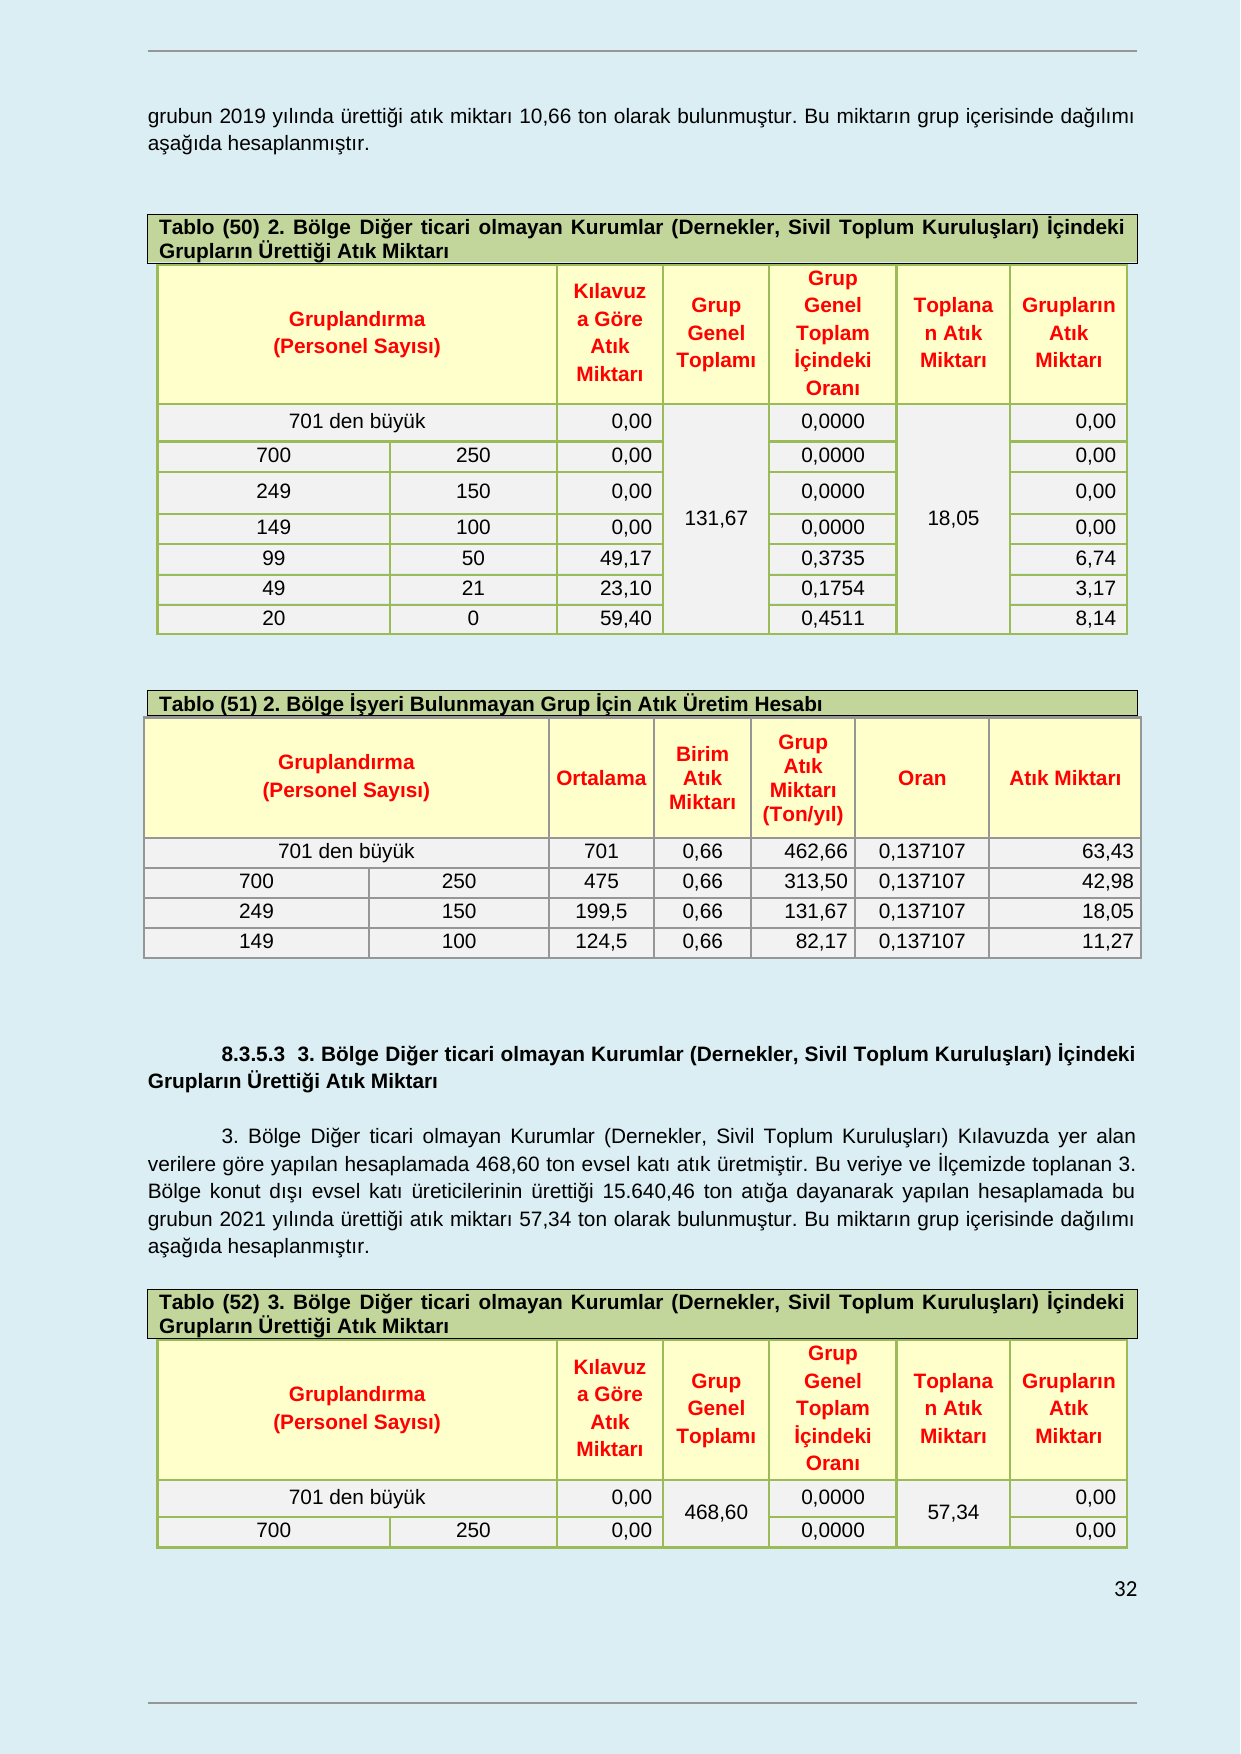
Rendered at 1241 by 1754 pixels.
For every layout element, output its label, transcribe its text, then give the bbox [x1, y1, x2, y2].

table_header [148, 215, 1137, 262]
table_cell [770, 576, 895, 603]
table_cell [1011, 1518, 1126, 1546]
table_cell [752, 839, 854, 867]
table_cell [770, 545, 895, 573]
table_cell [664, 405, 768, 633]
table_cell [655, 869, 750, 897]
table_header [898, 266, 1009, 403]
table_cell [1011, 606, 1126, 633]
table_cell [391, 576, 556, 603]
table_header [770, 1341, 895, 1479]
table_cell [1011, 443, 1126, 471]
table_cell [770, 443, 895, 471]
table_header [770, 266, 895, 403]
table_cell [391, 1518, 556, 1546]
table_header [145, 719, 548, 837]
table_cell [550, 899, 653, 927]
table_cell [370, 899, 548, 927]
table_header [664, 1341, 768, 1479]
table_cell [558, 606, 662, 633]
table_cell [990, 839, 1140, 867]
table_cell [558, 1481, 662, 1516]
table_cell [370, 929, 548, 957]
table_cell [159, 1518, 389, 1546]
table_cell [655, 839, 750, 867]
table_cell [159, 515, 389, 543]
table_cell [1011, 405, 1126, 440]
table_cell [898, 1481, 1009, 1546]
text 8.3.5.3 3. Bölge Diğer ticari olmayan Kurumlar (Dernekler, Sivil Toplum Kuruluşları) İçindeki Grupların Ürettiği Atık Miktarı [148, 1041, 1137, 1093]
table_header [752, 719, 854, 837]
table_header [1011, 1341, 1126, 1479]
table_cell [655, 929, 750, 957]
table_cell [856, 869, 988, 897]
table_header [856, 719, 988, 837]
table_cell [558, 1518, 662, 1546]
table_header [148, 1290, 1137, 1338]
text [148, 103, 1137, 155]
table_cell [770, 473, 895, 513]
text 3. Bölge Diğer ticari olmayan Kurumlar (Dernekler, Sivil Toplum Kuruluşları) Kılavuzda yer alan verilere göre yapılan hesaplamada 468,60 ton evsel katı atık üretmiştir. Bu veriye ve İlçemizde toplanan 3. Bölge konut dışı evsel katı üreticilerinin ürettiği 15.640,46 ton atığa dayanarak yapılan hesaplamada bu grubun 2021 yılında ürettiği atık miktarı 57,34 ton olarak bulunmuştur. Bu miktarın grup içerisinde dağılımı aşağıda hesaplanmıştır. [148, 1124, 1137, 1258]
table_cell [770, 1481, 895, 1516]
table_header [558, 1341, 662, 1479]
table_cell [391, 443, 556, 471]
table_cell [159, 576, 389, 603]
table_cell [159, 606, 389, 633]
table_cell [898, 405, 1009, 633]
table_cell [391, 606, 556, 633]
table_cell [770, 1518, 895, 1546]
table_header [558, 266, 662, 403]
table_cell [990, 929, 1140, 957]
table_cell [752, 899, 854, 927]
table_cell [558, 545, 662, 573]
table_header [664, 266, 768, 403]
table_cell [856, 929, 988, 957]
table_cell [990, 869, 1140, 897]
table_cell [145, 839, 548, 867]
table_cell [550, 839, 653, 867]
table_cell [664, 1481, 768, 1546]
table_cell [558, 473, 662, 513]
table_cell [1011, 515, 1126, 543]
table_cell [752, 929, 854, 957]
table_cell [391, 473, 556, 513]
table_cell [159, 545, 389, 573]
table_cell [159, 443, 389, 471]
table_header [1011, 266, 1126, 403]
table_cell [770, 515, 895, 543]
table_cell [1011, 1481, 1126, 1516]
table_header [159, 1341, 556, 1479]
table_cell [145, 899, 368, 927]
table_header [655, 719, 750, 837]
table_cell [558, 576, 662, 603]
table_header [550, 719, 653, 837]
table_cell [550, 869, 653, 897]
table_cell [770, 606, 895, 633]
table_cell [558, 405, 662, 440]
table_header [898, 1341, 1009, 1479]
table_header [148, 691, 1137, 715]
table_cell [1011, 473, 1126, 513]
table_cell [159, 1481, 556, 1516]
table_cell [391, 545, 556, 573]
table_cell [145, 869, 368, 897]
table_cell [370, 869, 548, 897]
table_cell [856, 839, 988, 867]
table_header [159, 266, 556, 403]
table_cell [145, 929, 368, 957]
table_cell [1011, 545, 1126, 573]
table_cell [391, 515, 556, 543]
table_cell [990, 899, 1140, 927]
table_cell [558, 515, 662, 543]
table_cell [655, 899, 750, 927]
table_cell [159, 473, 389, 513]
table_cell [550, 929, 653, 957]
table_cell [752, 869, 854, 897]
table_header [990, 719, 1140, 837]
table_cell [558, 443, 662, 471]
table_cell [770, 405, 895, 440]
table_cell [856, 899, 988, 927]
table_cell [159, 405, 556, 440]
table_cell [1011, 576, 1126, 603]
